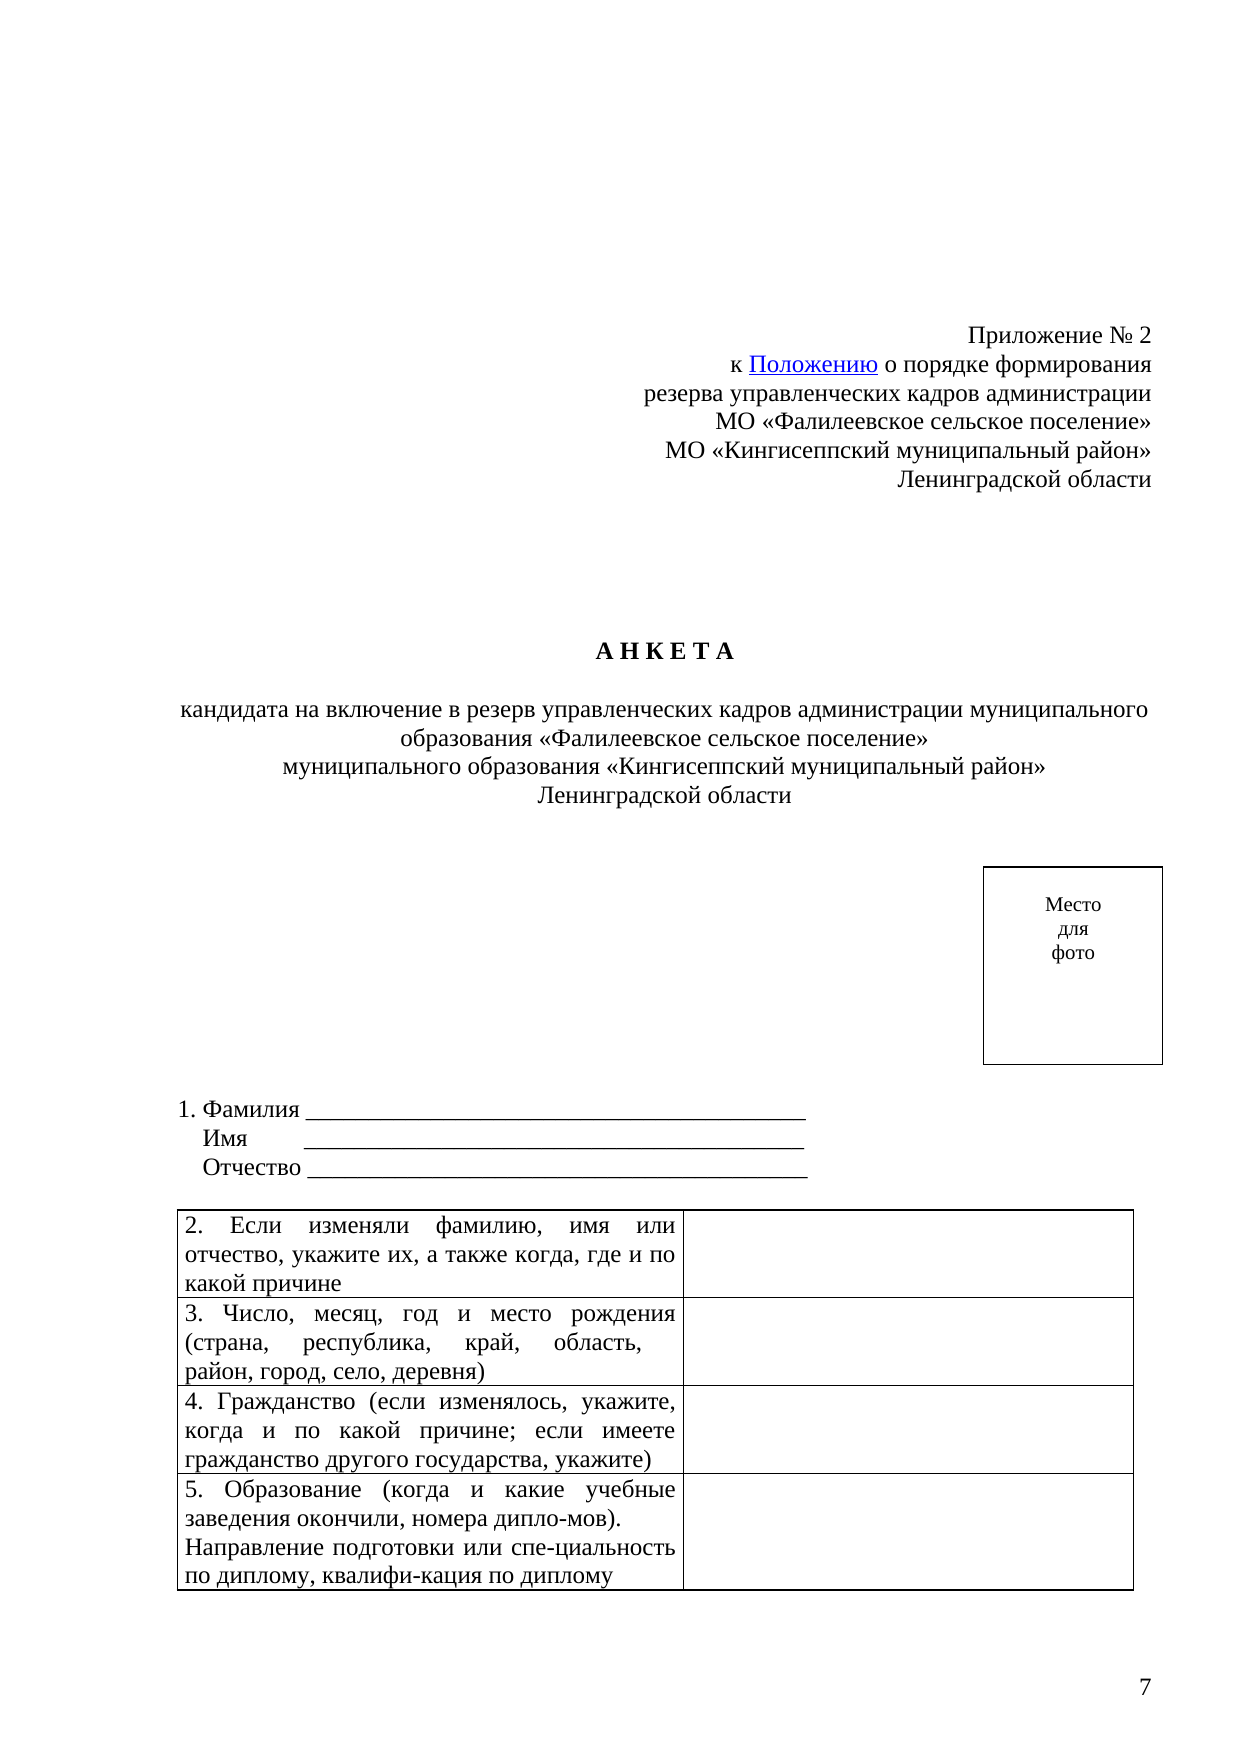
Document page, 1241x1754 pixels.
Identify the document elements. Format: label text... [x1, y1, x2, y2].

text А Н К Е Т А [177, 636, 1152, 665]
table_cell [684, 1474, 1133, 1589]
table_header 2. Если изменяли фамилию, имя или отчество, укажите их, а также когда, где и по какой причине [178, 1211, 683, 1297]
text 1. Фамилия ________________________________________ [177, 1094, 1152, 1123]
table_cell 3. Число, месяц, год и место рождения (страна, республика, край, область, район, город, село, деревня) [178, 1298, 683, 1385]
table_header Место для фото [984, 868, 1162, 1064]
table_header [684, 1211, 1133, 1297]
text Ленинградской области [177, 780, 1152, 809]
text резерва управленческих кадров администрации МО «Фалилеевское сельское поселение» [177, 378, 1152, 435]
table_cell 5. Образование (когда и какие учебные заведения окончили, номера дипло-мов). Направление подготовки или спе-циальность по диплому, квалифи-кация по диплому [178, 1474, 683, 1589]
text муниципального образования «Кингисеппский муниципальный район» [177, 751, 1152, 780]
text МО «Кингисеппский муниципальный район» [177, 435, 1152, 464]
table_cell 4. Гражданство (если изменялось, укажите, когда и по какой причине; если имеете гражданство другого государства, укажите) [178, 1386, 683, 1472]
table_cell [684, 1298, 1133, 1385]
text Отчество ________________________________________ [177, 1152, 1152, 1180]
text к Положению о порядке формирования [177, 349, 1152, 378]
text Ленинградской области [177, 464, 1152, 493]
table_cell [684, 1386, 1133, 1472]
text Имя ________________________________________ [177, 1123, 1152, 1152]
text Приложение № 2 [177, 320, 1152, 349]
text кандидата на включение в резерв управленческих кадров администрации муниципального образования «Фалилеевское сельское поселение» [177, 694, 1152, 751]
